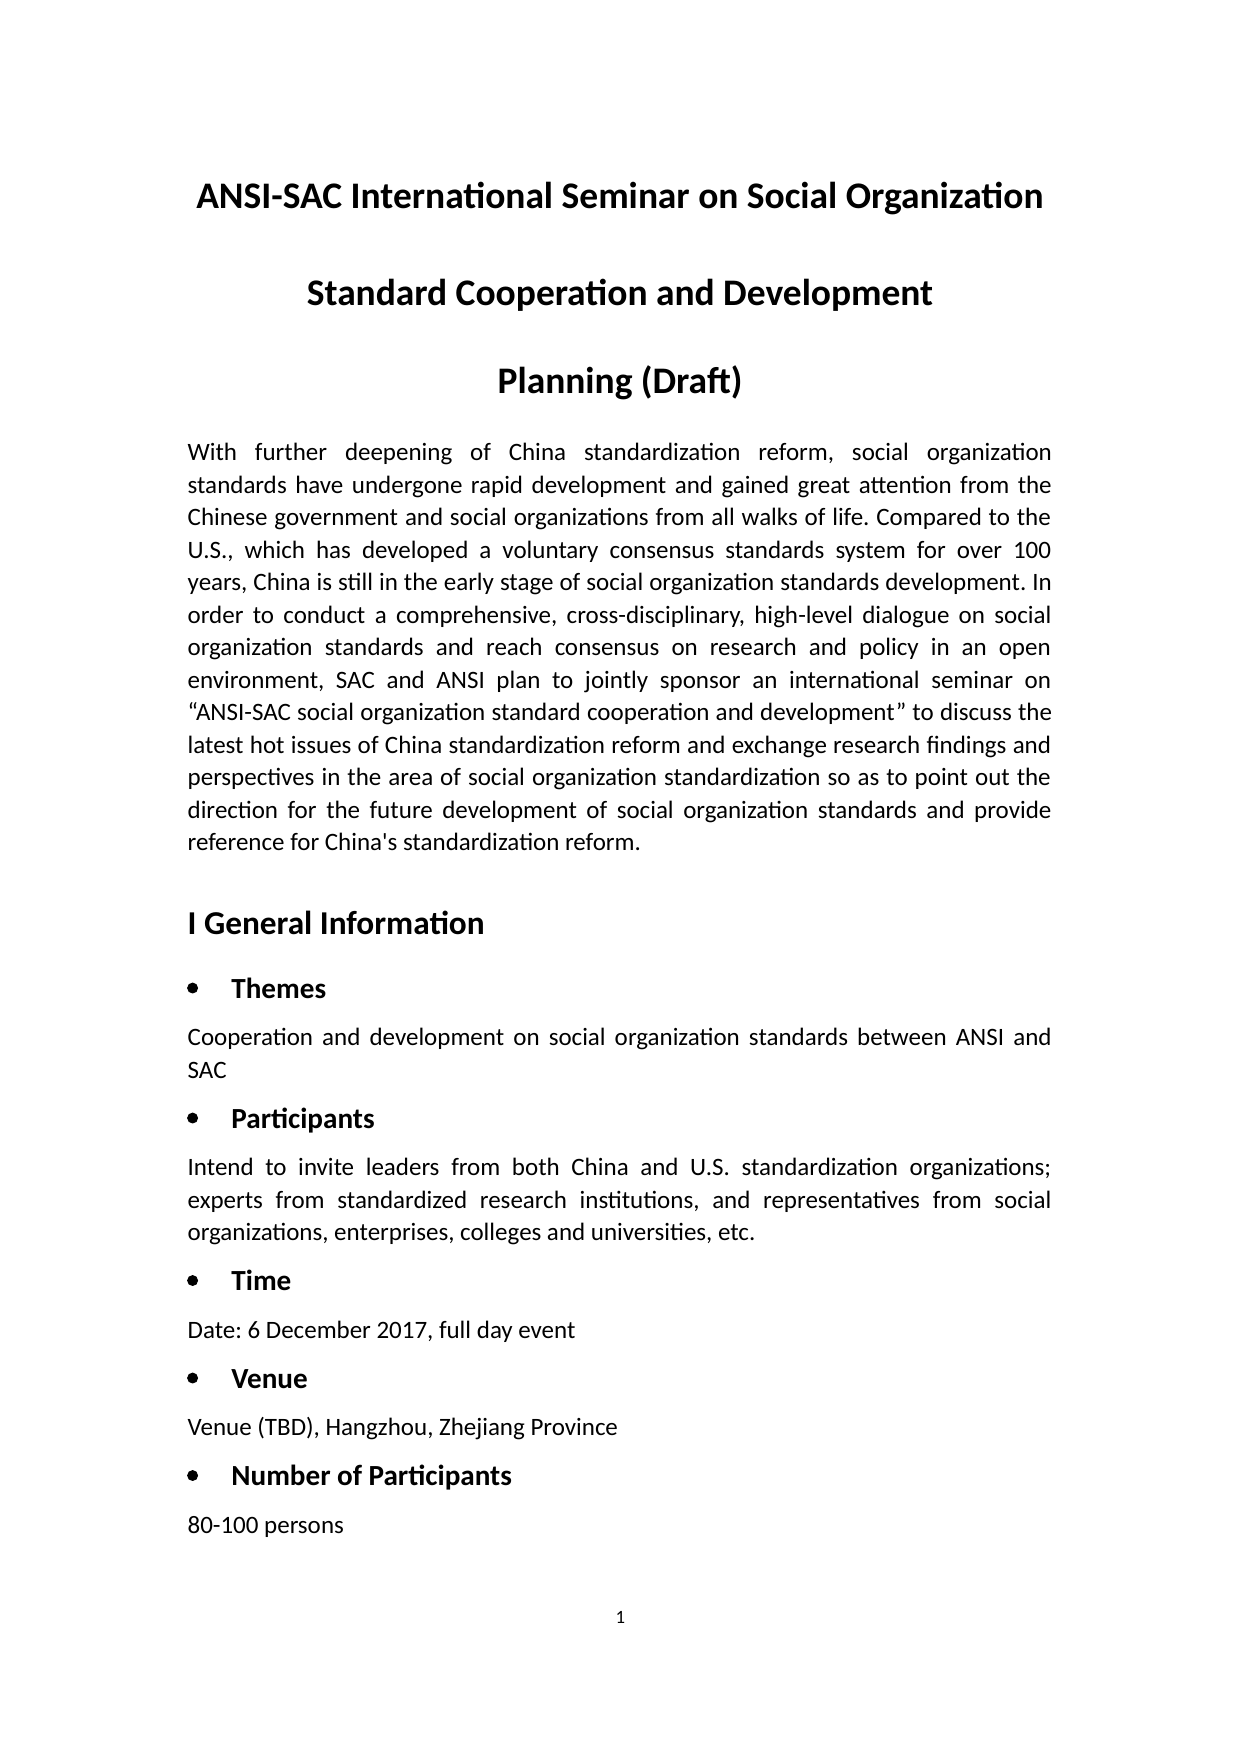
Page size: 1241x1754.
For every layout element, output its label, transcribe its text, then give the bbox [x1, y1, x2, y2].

text I General Information [187, 890, 1053, 955]
text ANSI-SAC International Seminar on Social Organization Standard Cooperation and Development [187, 162, 1053, 324]
list Time [187, 1248, 1053, 1313]
text Planning (Draft) [187, 347, 1053, 412]
text Cooperation and development on social organization standards between ANSI and SAC [187, 1020, 1053, 1085]
text With further deepening of China standardization reform, social organization standards have undergone rapid development and gained great attention from the Chinese government and social organizations from all walks of life. Compared to the U.S., which has developed a voluntary consensus standards system for over 100 years, China is still in the early stage of social organization standards development. In order to conduct a comprehensive, cross-disciplinary, high-level dialogue on social organization standards and reach consensus on research and policy in an open environment, SAC and ANSI plan to jointly sponsor an international seminar on “ANSI-SAC social organization standard cooperation and development” to discuss the latest hot issues of China standardization reform and exchange research findings and perspectives in the area of social organization standardization so as to point out the direction for the future development of social organization standards and provide reference for China's standardization reform. [187, 435, 1053, 858]
text 80-100 persons [187, 1508, 1053, 1540]
list Number of Participants [187, 1443, 1053, 1508]
text Venue (TBD), Hangzhou, Zhejiang Province [187, 1410, 1053, 1443]
text Date: 6 December 2017, full day event [187, 1313, 1053, 1345]
text Intend to invite leaders from both China and U.S. standardization organizations; experts from standardized research institutions, and representatives from social organizations, enterprises, colleges and universities, etc. [187, 1150, 1053, 1248]
list Participants [187, 1085, 1053, 1150]
list Themes [187, 955, 1053, 1020]
list Venue [187, 1345, 1053, 1410]
